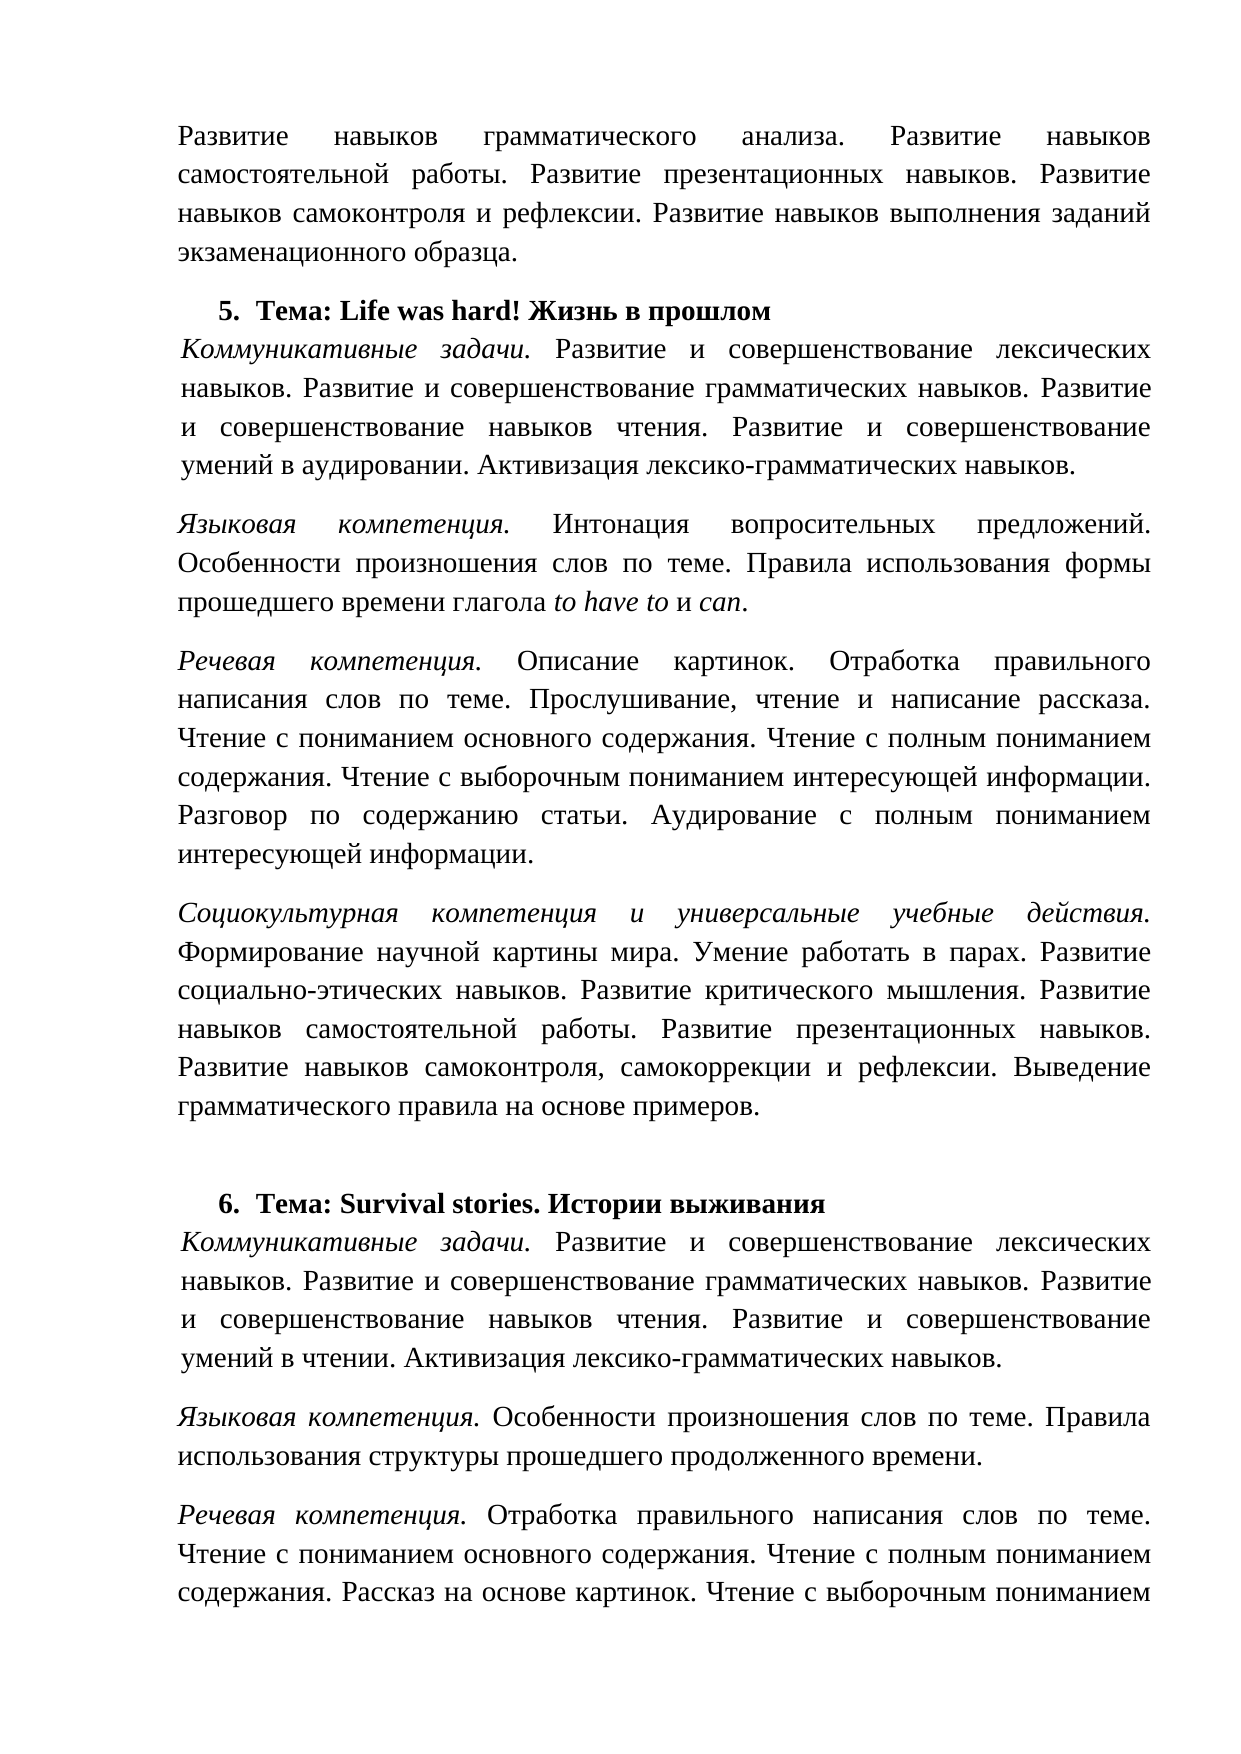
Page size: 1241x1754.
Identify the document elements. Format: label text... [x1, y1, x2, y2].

text Коммуникативные задачи. Развитие и совершенствование лексических навыков. Развитие и совершенствование грамматических навыков. Развитие и совершенствование навыков чтения. Развитие и совершенствование умений в чтении. Активизация лексико-грамматических навыков. [181, 1224, 1152, 1373]
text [177, 118, 1152, 267]
text Языковая компетенция. Интонация вопросительных предложений. Особенности произношения слов по теме. Правила использования формы прошедшего времени глагола to have to и can. [177, 507, 1152, 617]
list Тема: Life was hard! Жизнь в прошлом [218, 293, 1152, 327]
text Речевая компетенция. Описание картинок. Отработка правильного написания слов по теме. Прослушивание, чтение и написание рассказа. Чтение с пониманием основного содержания. Чтение с полным пониманием содержания. Чтение с выборочным пониманием интересующей информации. Разговор по содержанию статьи. Аудирование с полным пониманием интересующей информации. [177, 643, 1152, 869]
list Тема: Survival stories. Истории выживания [218, 1186, 1152, 1219]
text Коммуникативные задачи. Развитие и совершенствование лексических навыков. Развитие и совершенствование грамматических навыков. Развитие и совершенствование навыков чтения. Развитие и совершенствование умений в аудировании. Активизация лексико-грамматических навыков. [181, 332, 1152, 481]
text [177, 1497, 1152, 1608]
text Языковая компетенция. Особенности произношения слов по теме. Правила использования структуры прошедшего продолженного времени. [177, 1399, 1152, 1471]
text Социокультурная компетенция и универсальные учебные действия. Формирование научной картины мира. Умение работать в парах. Развитие социально-этических навыков. Развитие критического мышления. Развитие навыков самостоятельной работы. Развитие презентационных навыков. Развитие навыков самоконтроля, самокоррекции и рефлексии. Выведение грамматического правила на основе примеров. [177, 895, 1152, 1121]
